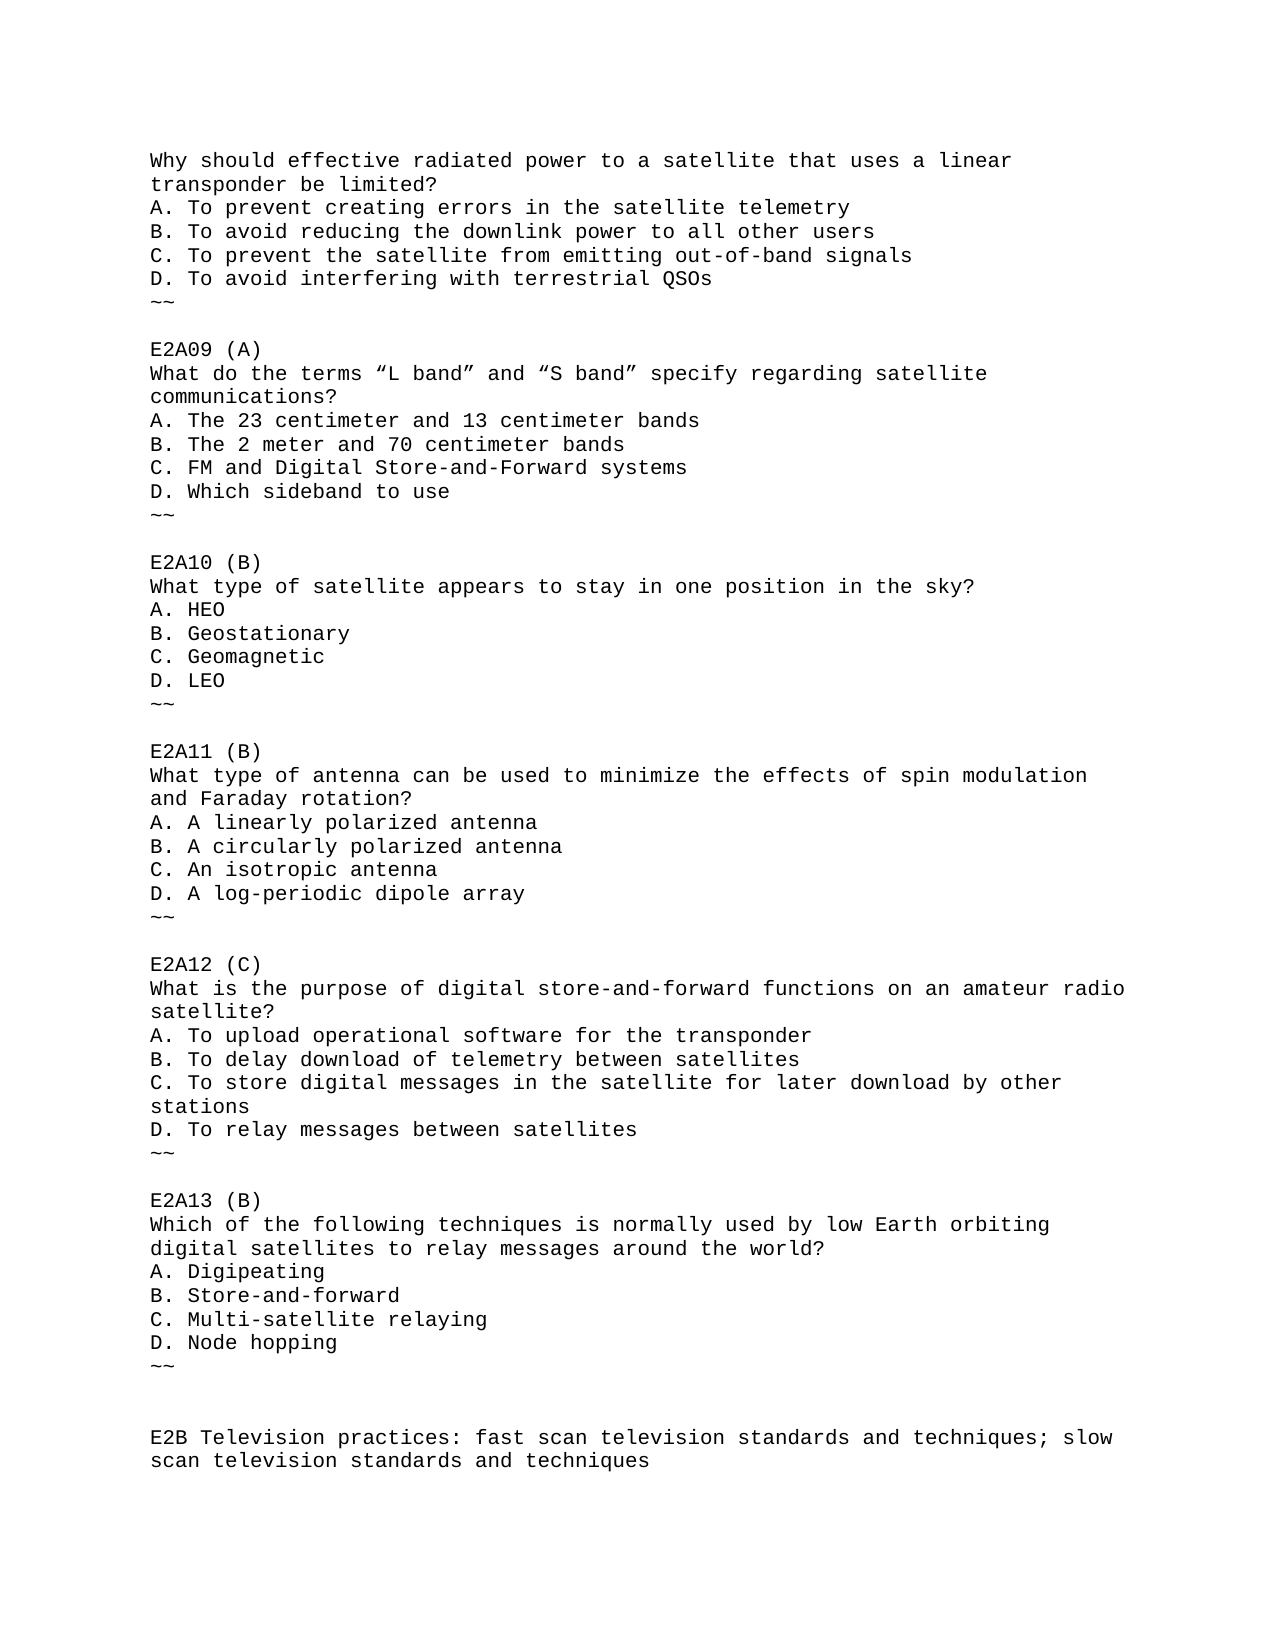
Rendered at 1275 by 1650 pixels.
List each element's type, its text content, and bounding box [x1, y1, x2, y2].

text ~~ [150, 1143, 1125, 1167]
text B. To avoid reducing the downlink power to all other users [150, 221, 1125, 244]
text A. A linearly polarized antenna [150, 812, 1125, 836]
text E2A12 (C) [150, 954, 1125, 978]
text E2A09 (A) [150, 339, 1125, 363]
text E2B Television practices: fast scan television standards and techniques; slow scan television standards and techniques [150, 1427, 1125, 1474]
text B. Store-and-forward [150, 1285, 1125, 1309]
text D. To avoid interfering with terrestrial QSOs [150, 268, 1125, 292]
text Why should effective radiated power to a satellite that uses a linear transponder be limited? [150, 150, 1125, 197]
text E2A11 (B) [150, 741, 1125, 765]
text D. Node hopping [150, 1332, 1125, 1356]
text What type of satellite appears to stay in one position in the sky? [150, 576, 1125, 599]
text ~~ [150, 292, 1125, 316]
text E2A13 (B) [150, 1190, 1125, 1214]
text D. A log-periodic dipole array [150, 883, 1125, 907]
text Which of the following techniques is normally used by low Earth orbiting digital satellites to relay messages around the world? [150, 1214, 1125, 1261]
text ~~ [150, 1356, 1125, 1379]
text E2A10 (B) [150, 552, 1125, 576]
text C. FM and Digital Store-and-Forward systems [150, 457, 1125, 481]
text What do the terms “L band” and “S band” specify regarding satellite communications? [150, 363, 1125, 410]
text ~~ [150, 907, 1125, 930]
text D. LEO [150, 670, 1125, 694]
text C. An isotropic antenna [150, 859, 1125, 883]
text B. A circularly polarized antenna [150, 836, 1125, 859]
text What type of antenna can be used to minimize the effects of spin modulation and Faraday rotation? [150, 765, 1125, 812]
text B. The 2 meter and 70 centimeter bands [150, 434, 1125, 457]
text D. To relay messages between satellites [150, 1119, 1125, 1143]
text C. To prevent the satellite from emitting out-of-band signals [150, 244, 1125, 268]
text A. To prevent creating errors in the satellite telemetry [150, 197, 1125, 221]
text ~~ [150, 694, 1125, 717]
text What is the purpose of digital store-and-forward functions on an amateur radio satellite? [150, 978, 1125, 1025]
text A. Digipeating [150, 1261, 1125, 1285]
text A. The 23 centimeter and 13 centimeter bands [150, 410, 1125, 434]
text B. Geostationary [150, 623, 1125, 647]
text A. HEO [150, 599, 1125, 623]
text B. To delay download of telemetry between satellites [150, 1048, 1125, 1072]
text C. To store digital messages in the satellite for later download by other stations [150, 1072, 1125, 1119]
text C. Multi-satellite relaying [150, 1309, 1125, 1332]
text D. Which sideband to use [150, 481, 1125, 505]
text C. Geomagnetic [150, 647, 1125, 670]
text ~~ [150, 505, 1125, 528]
text A. To upload operational software for the transponder [150, 1025, 1125, 1048]
